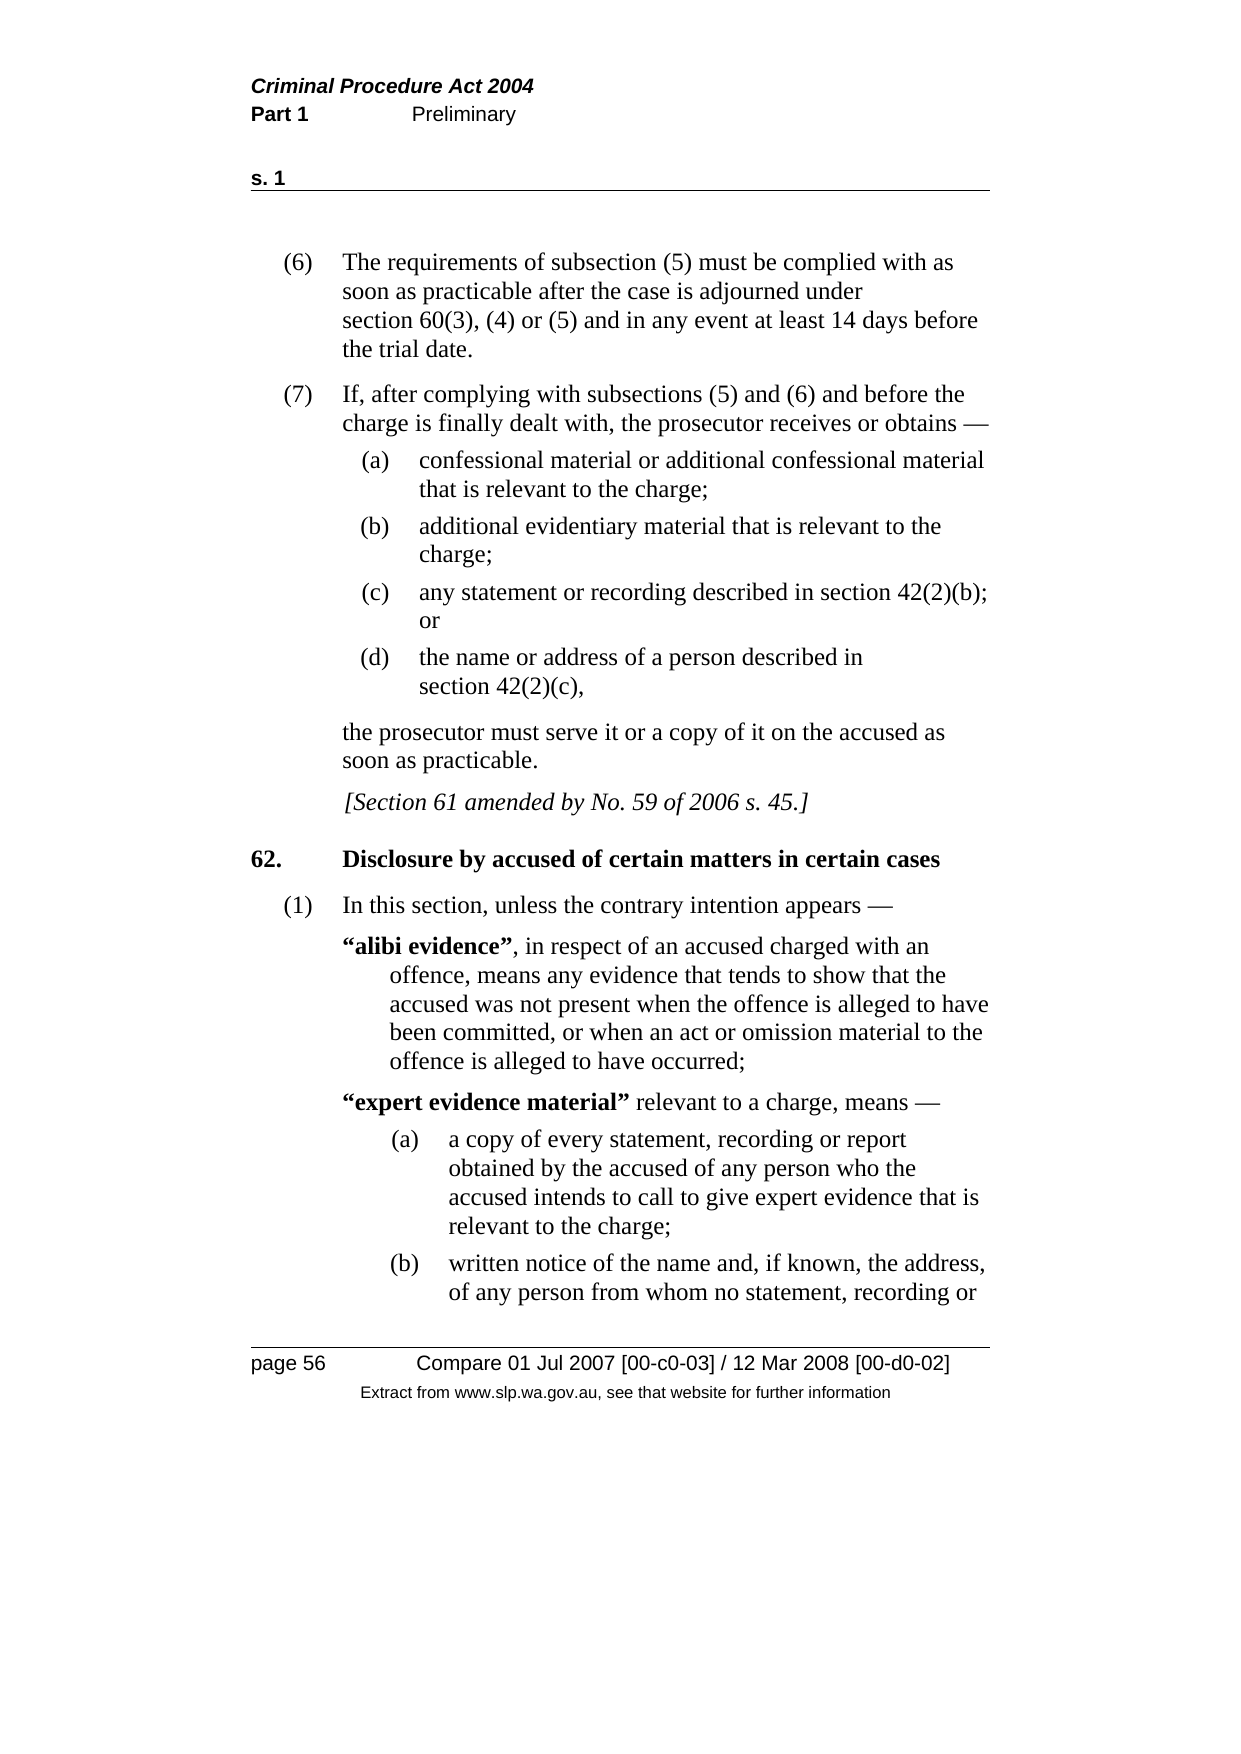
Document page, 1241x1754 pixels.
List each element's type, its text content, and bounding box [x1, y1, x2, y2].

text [251, 1248, 990, 1305]
text “alibi evidence”, in respect of an accused charged with an offence, means any evidence that tends to show that the accused was not present when the offence is alleged to have been committed, or when an act or omission material to the offence is alleged to have occurred; [251, 931, 990, 1075]
text (6) The requirements of subsection (5) must be complied with as soon as practicable after the case is adjourned under section 60(3), (4) or (5) and in any event at least 14 days before the trial date. [251, 247, 990, 362]
text (a) confessional material or additional confessional material that is relevant to the charge; [251, 445, 990, 502]
text (7) If, after complying with subsections (5) and (6) and before the charge is finally dealt with, the prosecutor receives or obtains — [251, 379, 990, 437]
text the prosecutor must serve it or a copy of it on the accused as soon as practicable. [251, 717, 990, 774]
text “expert evidence material” relevant to a charge, means — [251, 1087, 990, 1116]
text (a) a copy of every statement, recording or report obtained by the accused of any person who the accused intends to call to give expert evidence that is relevant to the charge; [251, 1124, 990, 1239]
text (c) any statement or recording described in section 42(2)(b); or [251, 577, 990, 634]
subtitle 62. Disclosure by accused of certain matters in certain cases [251, 844, 990, 873]
text (1) In this section, unless the contrary intention appears — [251, 890, 990, 919]
text (d) the name or address of a person described in section 42(2)(c), [251, 642, 990, 700]
text [Section 61 amended by No. 59 of 2006 s. 45.] [251, 787, 990, 815]
text (b) additional evidentiary material that is relevant to the charge; [251, 511, 990, 568]
